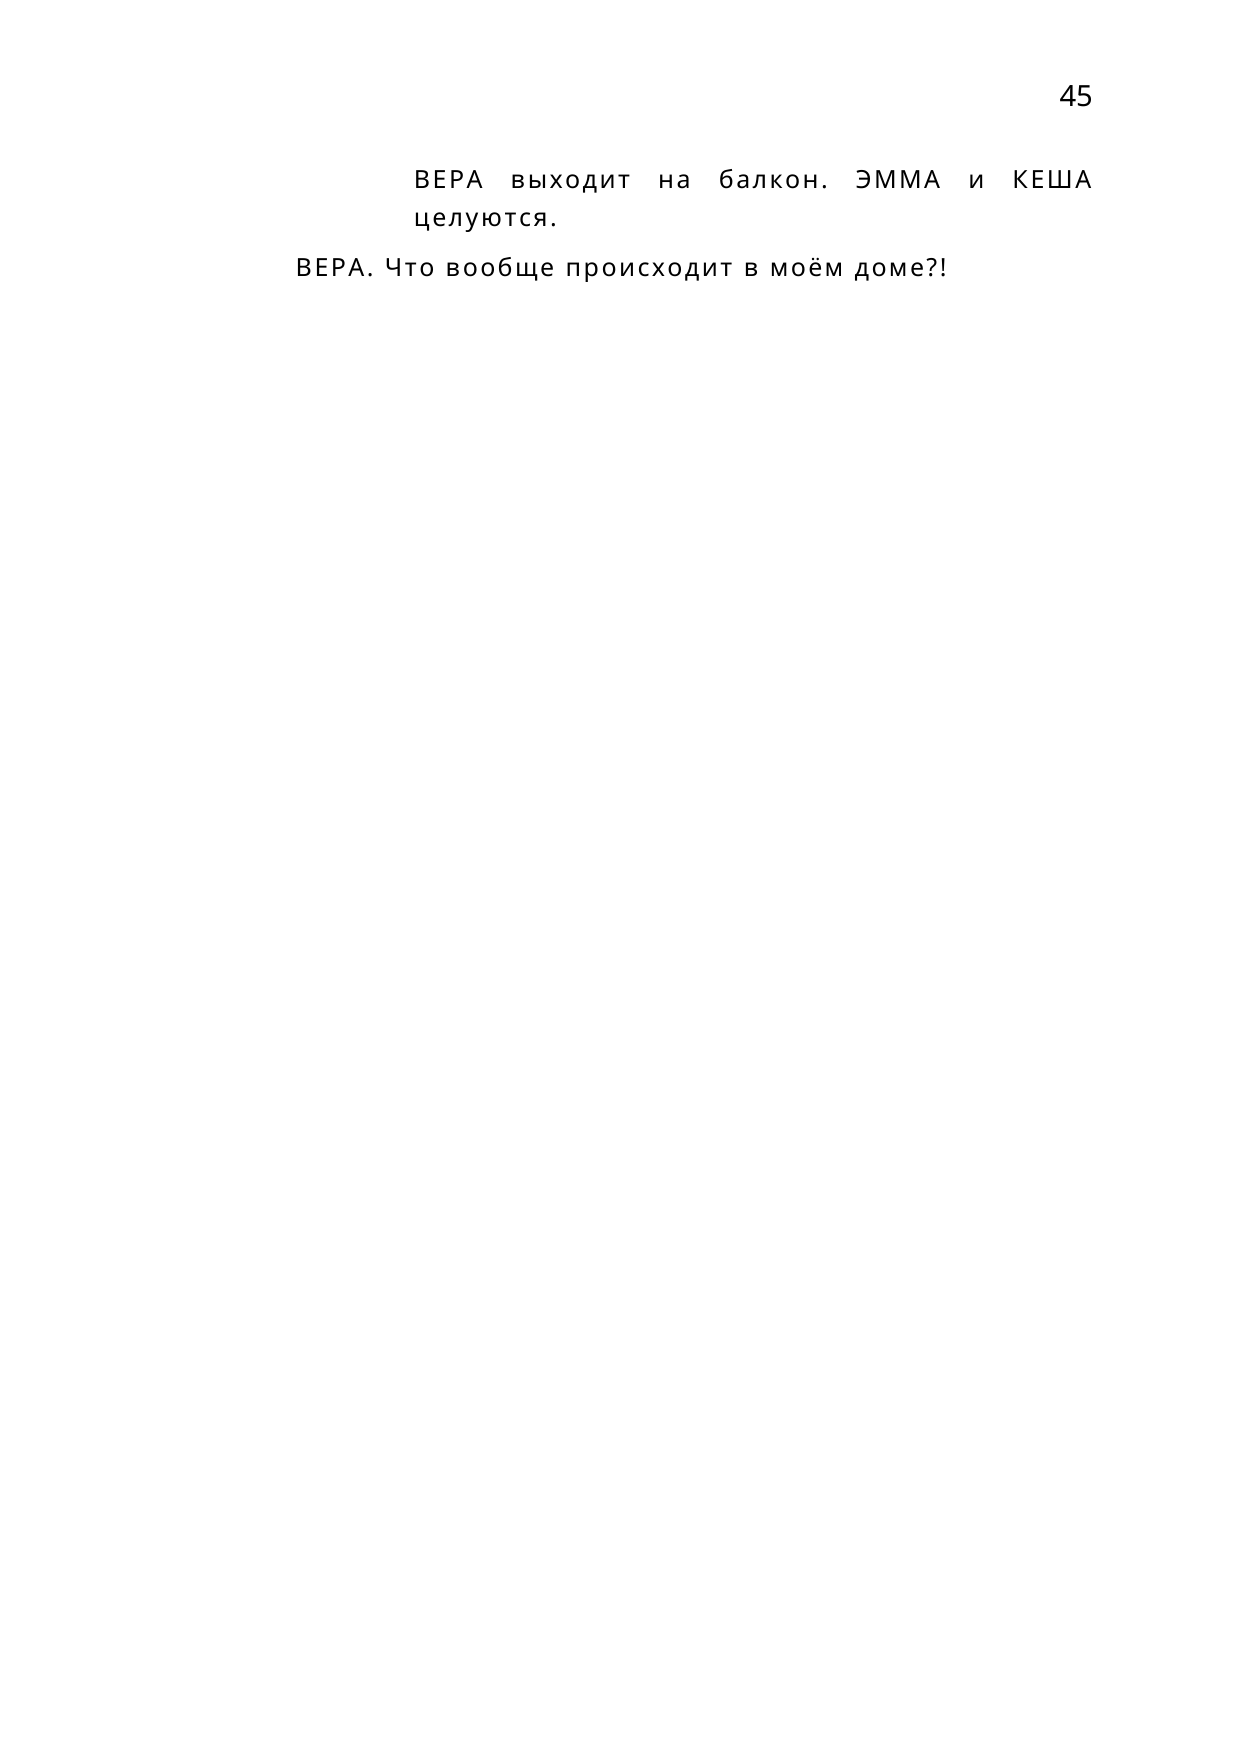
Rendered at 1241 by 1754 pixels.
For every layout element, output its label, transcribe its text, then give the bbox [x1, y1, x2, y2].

text ВЕРА выходит на балкон. ЭММА и КЕША целуются. [413, 159, 1092, 234]
text ВЕРА. Что вообще происходит в моём доме?! [207, 246, 1092, 284]
